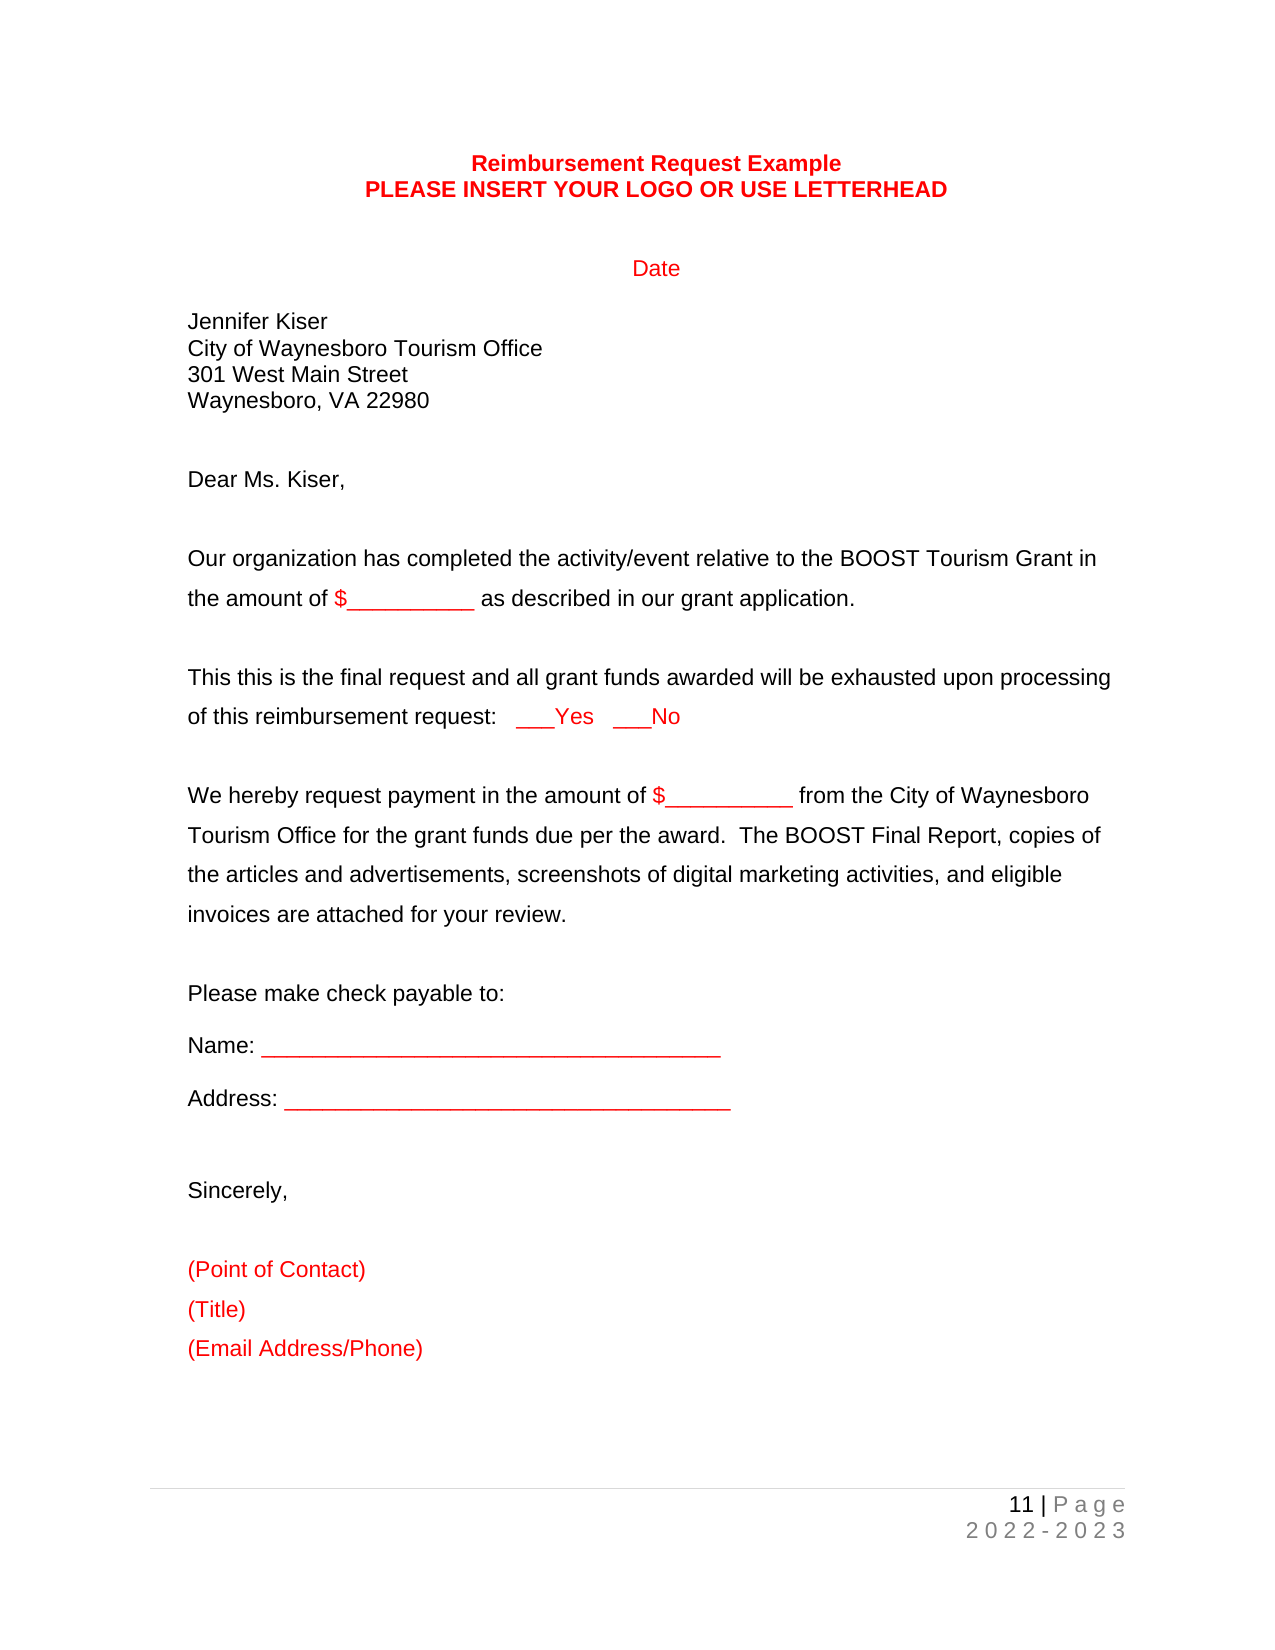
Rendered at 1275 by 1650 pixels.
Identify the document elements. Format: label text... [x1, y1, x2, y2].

text (Point of Contact) [187, 1256, 1125, 1282]
text 301 West Main Street [187, 361, 1125, 387]
text This this is the final request and all grant funds awarded will be exhausted upon processing of this reimbursement request: ___Yes ___No [187, 664, 1125, 729]
text City of Waynesboro Tourism Office [187, 334, 1125, 361]
text Waynesboro, VA 22980 [187, 387, 1125, 413]
text Date [187, 255, 1125, 282]
text (Email Address/Phone) [187, 1335, 1125, 1361]
text Name: ____________________________________ [187, 1032, 1125, 1058]
text Sincerely, [187, 1177, 1125, 1203]
text Dear Ms. Kiser, [187, 466, 1125, 493]
text Our organization has completed the activity/event relative to the BOOST Tourism Grant in the amount of $__________ as described in our grant application. [187, 545, 1125, 611]
text Please make check payable to: [187, 979, 1125, 1006]
text PLEASE INSERT YOUR LOGO OR USE LETTERHEAD [187, 176, 1125, 203]
text Reimbursement Request Example [187, 150, 1125, 176]
text Address: ___________________________________ [187, 1085, 1125, 1111]
text (Title) [187, 1296, 1125, 1322]
text Jennifer Kiser [187, 308, 1125, 334]
text We hereby request payment in the amount of $__________ from the City of Waynesboro Tourism Office for the grant funds due per the award. The BOOST Final Report, copies of the articles and advertisements, screenshots of digital marketing activities, and eligible invoices are attached for your review. [187, 782, 1125, 927]
